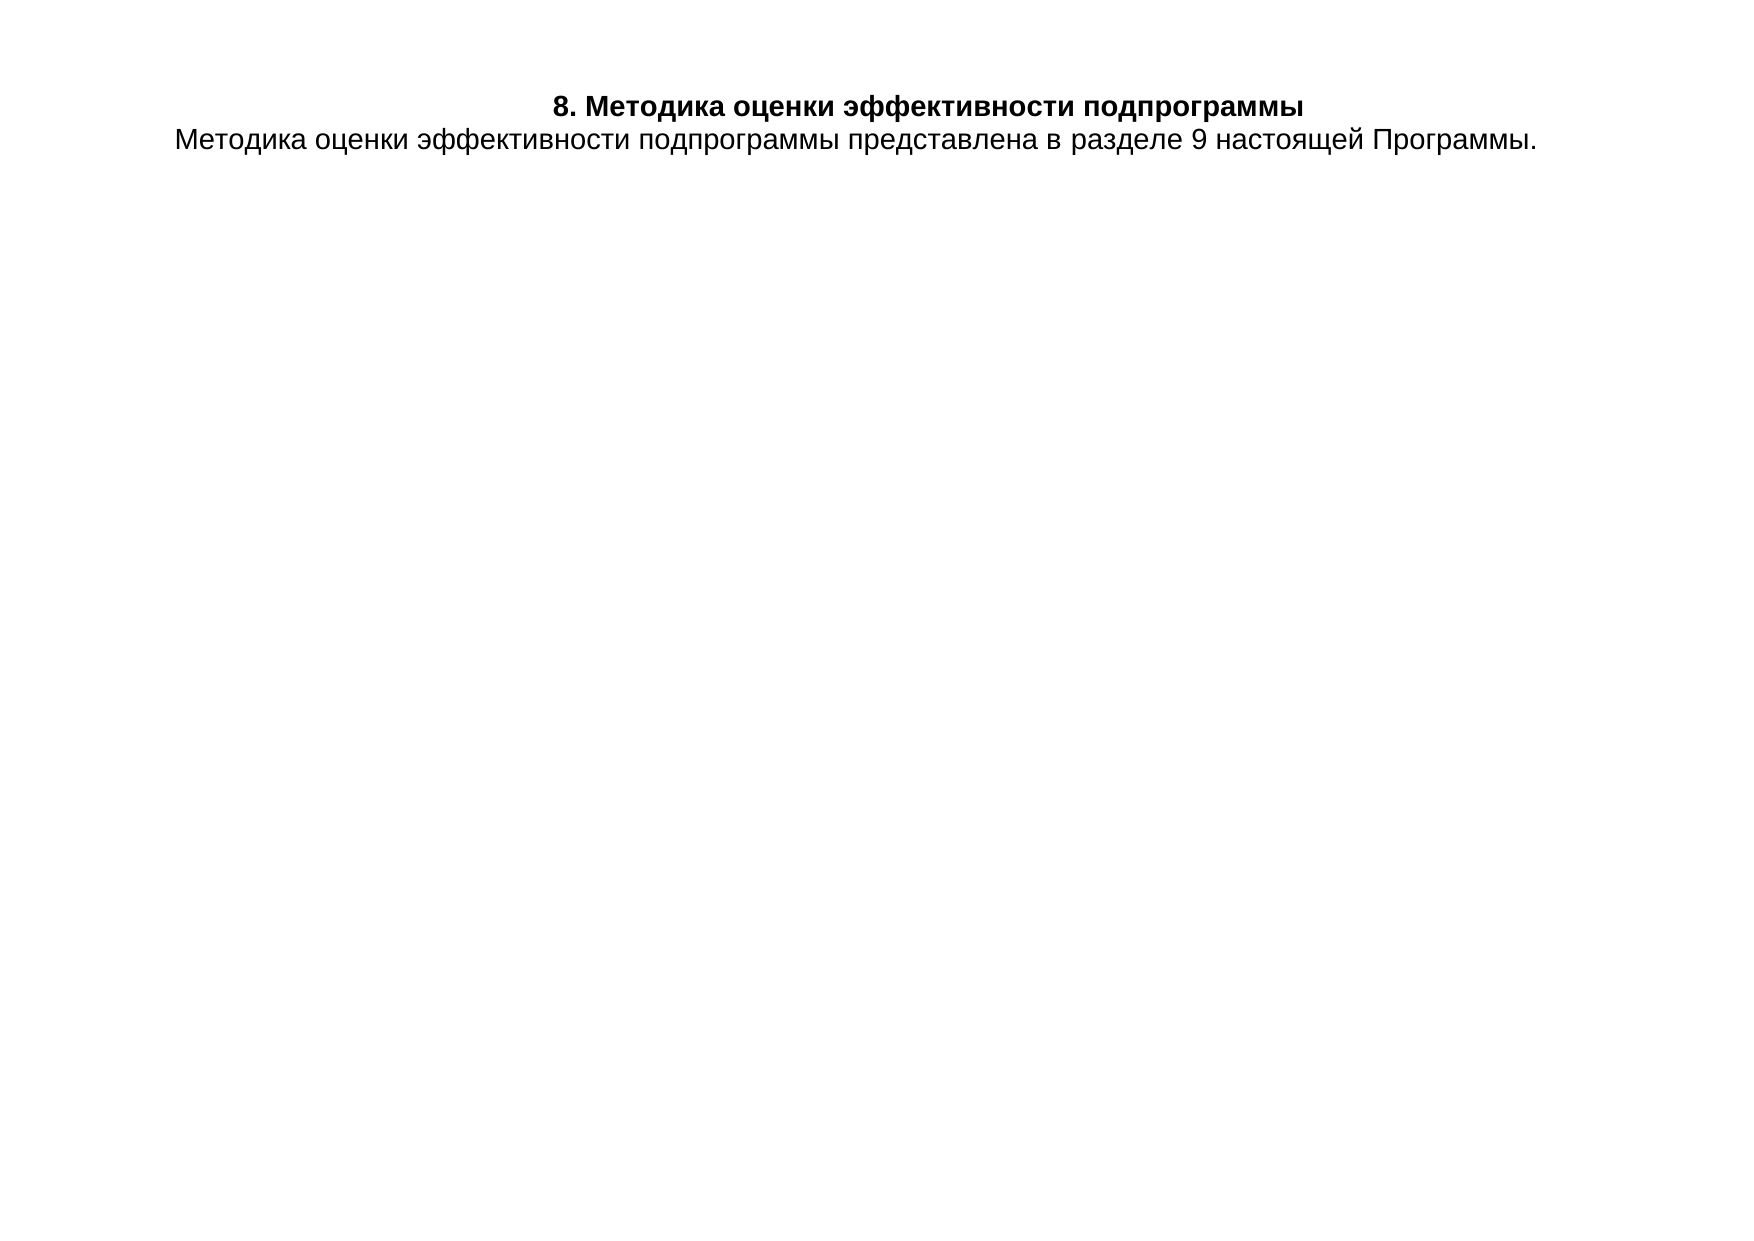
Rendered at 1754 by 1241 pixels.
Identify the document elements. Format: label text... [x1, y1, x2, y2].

text 8. Методика оценки эффективности подпрограммы [118, 89, 1739, 122]
text Методика оценки эффективности подпрограммы представлена в разделе 9 настоящей Программы. [118, 122, 1636, 156]
